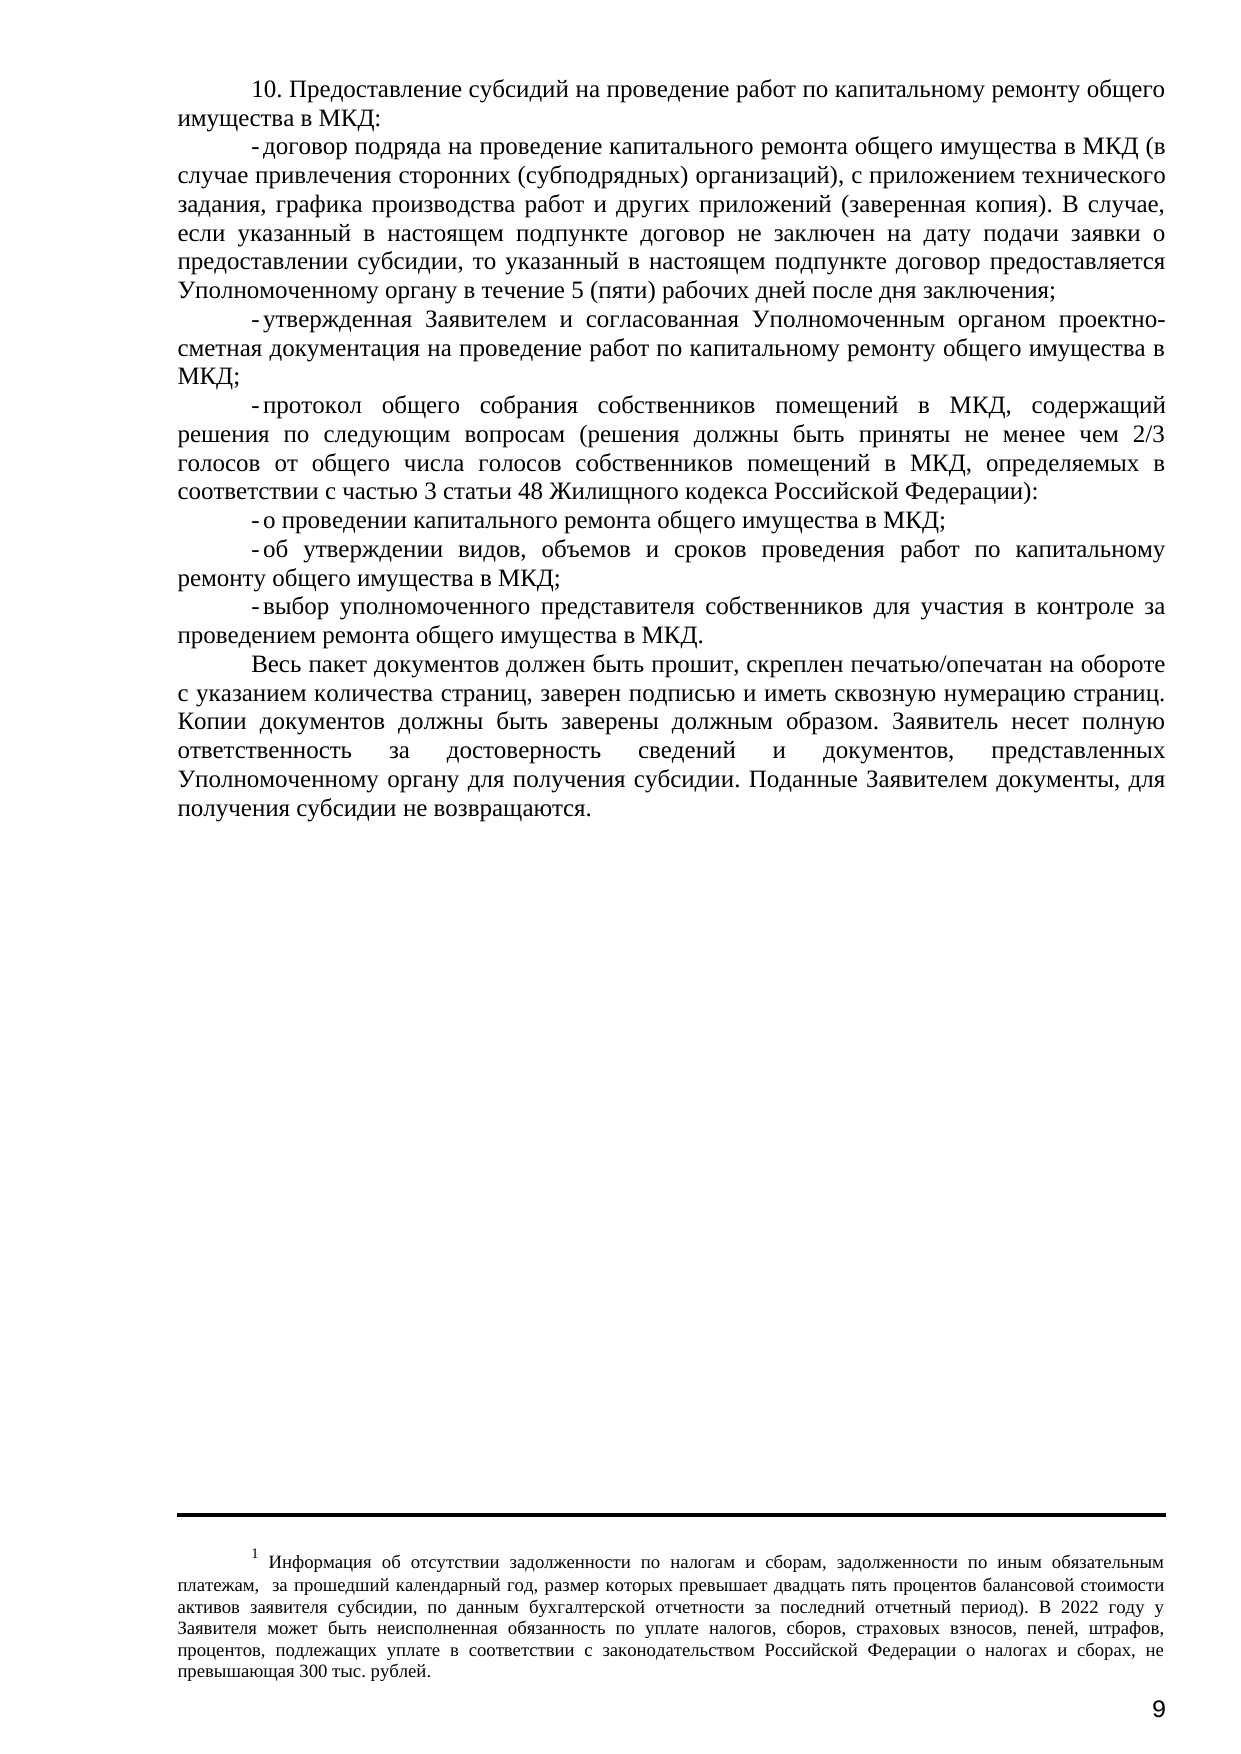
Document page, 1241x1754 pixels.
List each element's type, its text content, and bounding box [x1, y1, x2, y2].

text 10. Предоставление субсидий на проведение работ по капитальному ремонту общего имущества в МКД: [177, 74, 1166, 131]
text - о проведении капитального ремонта общего имущества в МКД; [177, 505, 1166, 534]
text - об утверждении видов, объемов и сроков проведения работ по капитальному ремонту общего имущества в МКД; [177, 534, 1166, 591]
text 1 Информация об отсутствии задолженности по налогам и сборам, задолженности по иным обязательным платежам, за прошедший календарный год, размер которых превышает двадцать пять процентов балансовой стоимости активов заявителя субсидии, по данным бухгалтерской отчетности за последний отчетный период). В 2022 году у Заявителя может быть неисполненная обязанность по уплате налогов, сборов, страховых взносов, пеней, штрафов, процентов, подлежащих уплате в соответствии с законодательством Российской Федерации о налогах и сборах, не превышающая 300 тыс. рублей. [177, 1545, 1166, 1682]
text Весь пакет документов должен быть прошит, скреплен печатью/опечатан на обороте с указанием количества страниц, заверен подписью и иметь сквозную нумерацию страниц. Копии документов должны быть заверены должным образом. Заявитель несет полную ответственность за достоверность сведений и документов, представленных Уполномоченному органу для получения субсидии. Поданные Заявителем документы, для получения субсидии не возвращаются. [177, 649, 1166, 821]
text - выбор уполномоченного представителя собственников для участия в контроле за проведением ремонта общего имущества в МКД. [177, 591, 1166, 649]
text - утвержденная Заявителем и согласованная Уполномоченным органом проектно-сметная документация на проведение работ по капитальному ремонту общего имущества в МКД; [177, 304, 1166, 390]
text - договор подряда на проведение капитального ремонта общего имущества в МКД (в случае привлечения сторонних (субподрядных) организаций), с приложением технического задания, графика производства работ и других приложений (заверенная копия). В случае, если указанный в настоящем подпункте договор не заключен на дату подачи заявки о предоставлении субсидии, то указанный в настоящем подпункте договор предоставляется Уполномоченному органу в течение 5 (пяти) рабочих дней после дня заключения; [177, 131, 1166, 304]
text - протокол общего собрания собственников помещений в МКД, содержащий решения по следующим вопросам (решения должны быть приняты не менее чем 2/3 голосов от общего числа голосов собственников помещений в МКД, определяемых в соответствии с частью 3 статьи 48 Жилищного кодекса Российской Федерации): [177, 390, 1166, 505]
